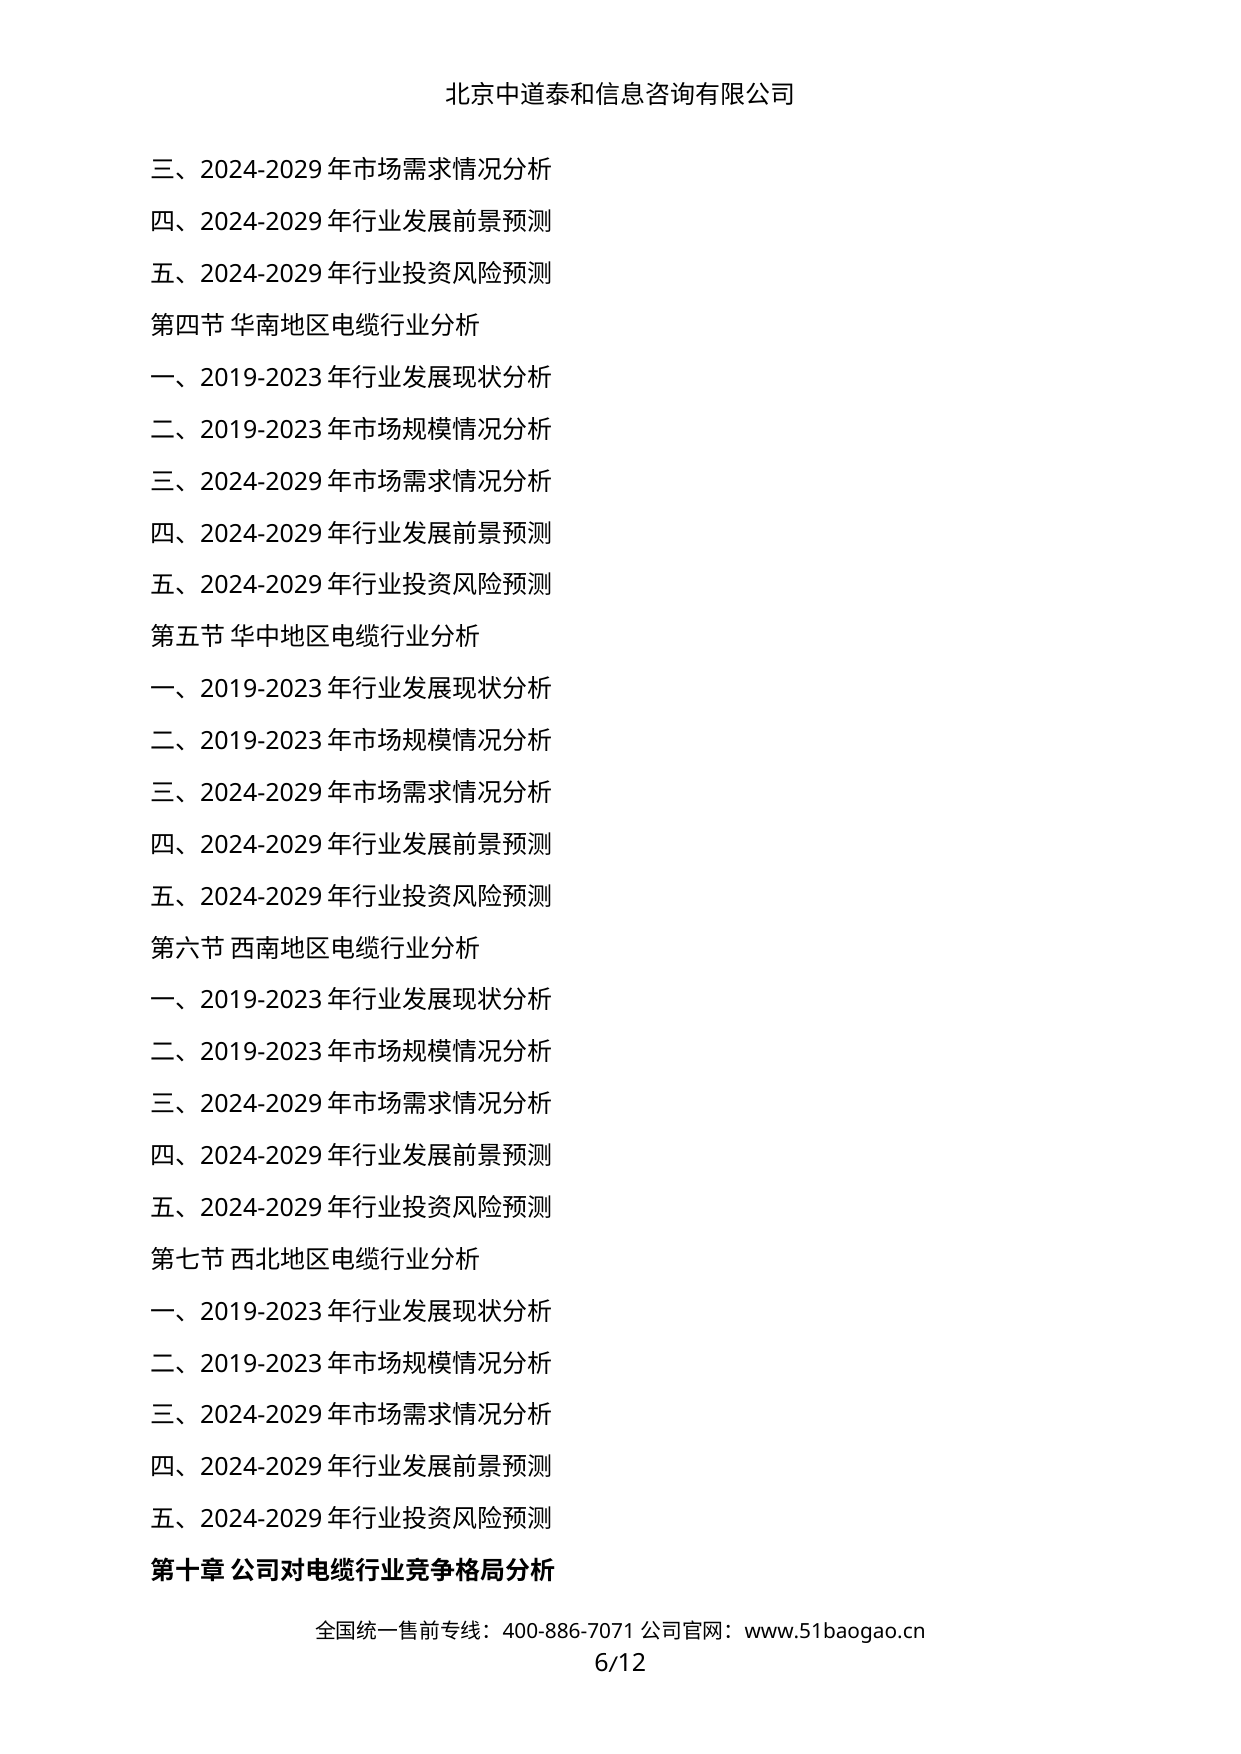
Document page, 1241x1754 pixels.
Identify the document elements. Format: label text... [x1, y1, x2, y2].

text 五、2024-2029年行业投资风险预测 [150, 565, 1090, 601]
text 四、2024-2029年行业发展前景预测 [150, 1447, 1090, 1483]
text 四、2024-2029年行业发展前景预测 [150, 513, 1090, 549]
text 四、2024-2029年行业发展前景预测 [150, 1136, 1090, 1172]
text 一、2019-2023年行业发展现状分析 [150, 357, 1090, 394]
text 第十章 公司对电缆行业竞争格局分析 [150, 1551, 1090, 1587]
text 二、2019-2023年市场规模情况分析 [150, 721, 1090, 757]
text 五、2024-2029年行业投资风险预测 [150, 254, 1090, 290]
text 三、2024-2029年市场需求情况分析 [150, 461, 1090, 497]
text 二、2019-2023年市场规模情况分析 [150, 1343, 1090, 1379]
text 四、2024-2029年行业发展前景预测 [150, 202, 1090, 238]
text 第七节 西北地区电缆行业分析 [150, 1239, 1090, 1276]
text 三、2024-2029年市场需求情况分析 [150, 1084, 1090, 1120]
text 二、2019-2023年市场规模情况分析 [150, 409, 1090, 446]
text 五、2024-2029年行业投资风险预测 [150, 876, 1090, 912]
text 一、2019-2023年行业发展现状分析 [150, 1291, 1090, 1327]
text 四、2024-2029年行业发展前景预测 [150, 824, 1090, 861]
text 三、2024-2029年市场需求情况分析 [150, 1395, 1090, 1431]
text 一、2019-2023年行业发展现状分析 [150, 669, 1090, 705]
text 第五节 华中地区电缆行业分析 [150, 617, 1090, 653]
text 第六节 西南地区电缆行业分析 [150, 928, 1090, 964]
text 一、2019-2023年行业发展现状分析 [150, 980, 1090, 1016]
text 三、2024-2029年市场需求情况分析 [150, 150, 1090, 186]
text 五、2024-2029年行业投资风险预测 [150, 1499, 1090, 1535]
text 第四节 华南地区电缆行业分析 [150, 306, 1090, 342]
text 五、2024-2029年行业投资风险预测 [150, 1187, 1090, 1224]
text 二、2019-2023年市场规模情况分析 [150, 1032, 1090, 1068]
text 三、2024-2029年市场需求情况分析 [150, 772, 1090, 809]
